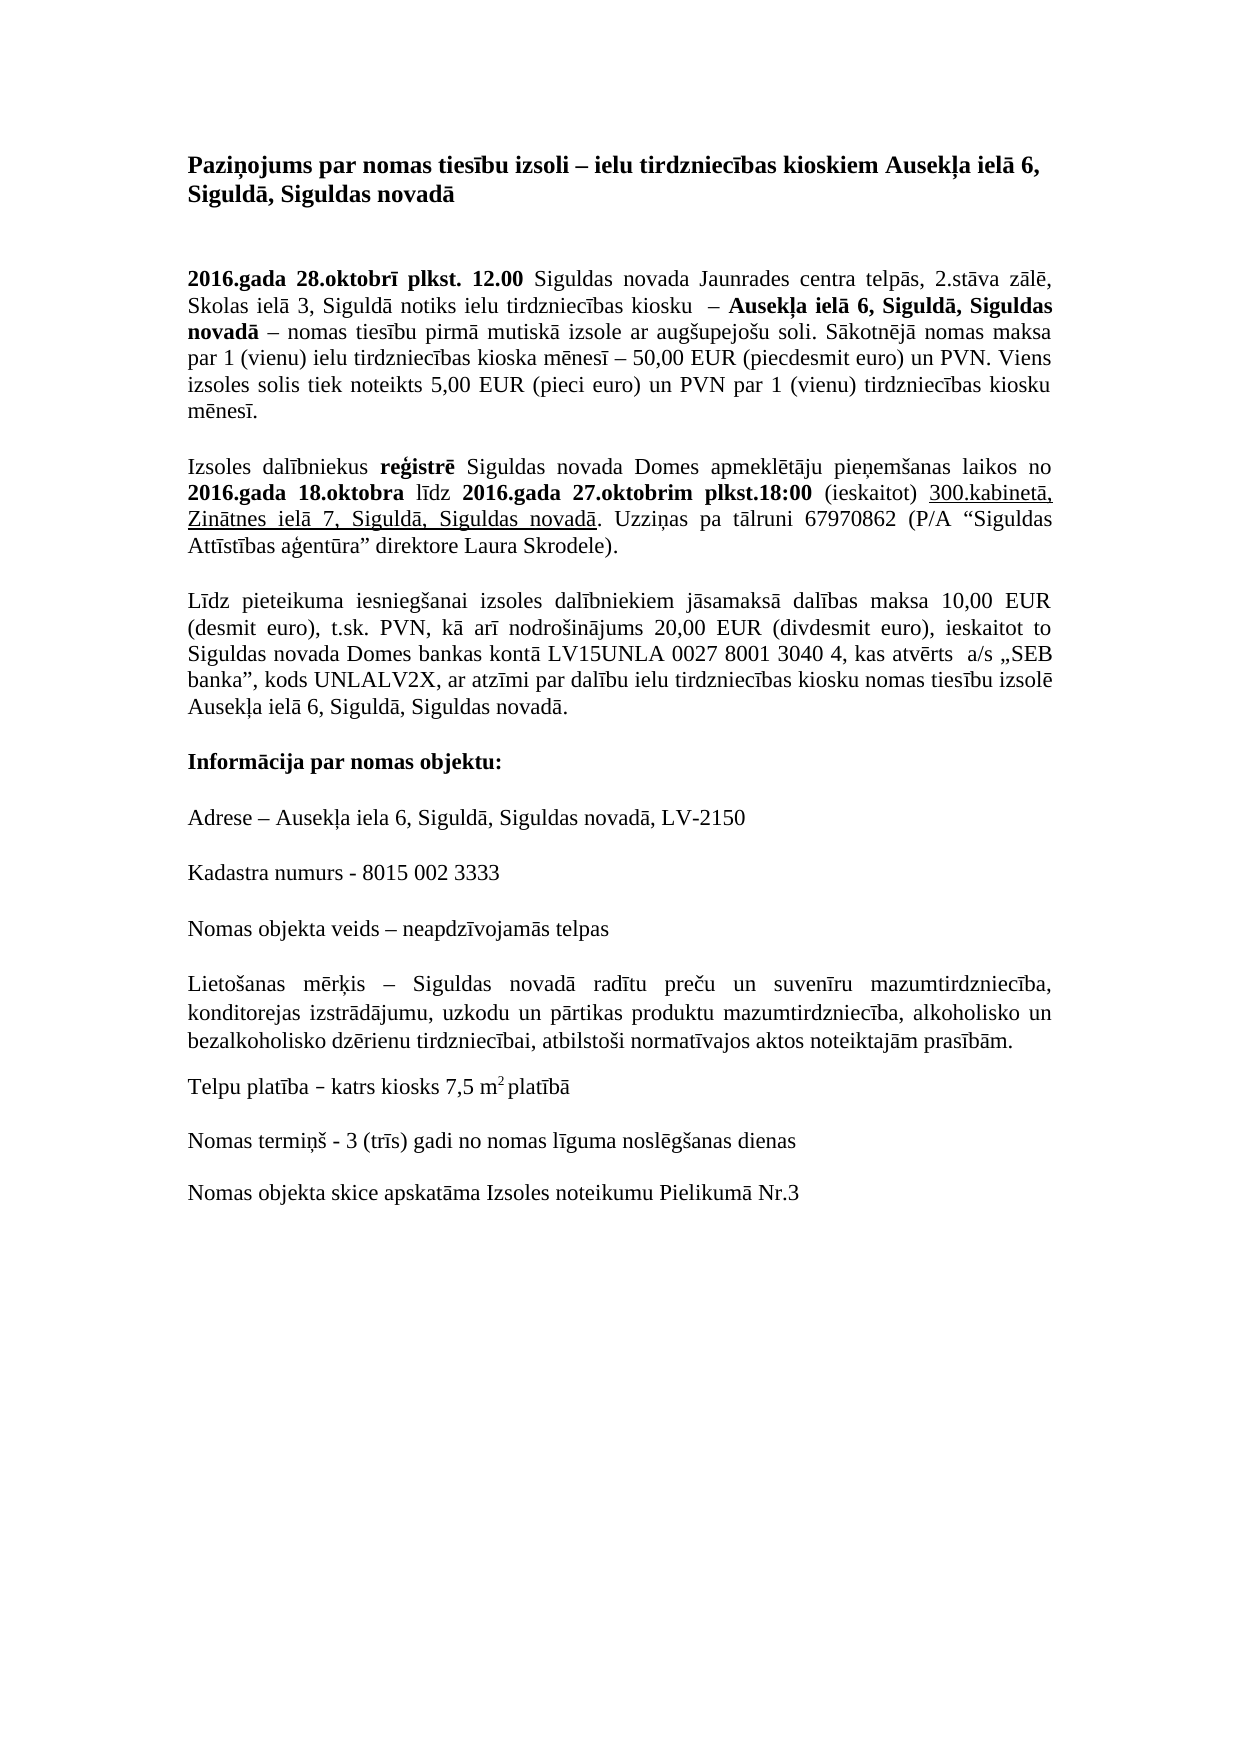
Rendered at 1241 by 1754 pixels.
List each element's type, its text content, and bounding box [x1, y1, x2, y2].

text Lietošanas mērķis – Siguldas novadā radītu preču un suvenīru mazumtirdzniecība, konditorejas izstrādājumu, uzkodu un pārtikas produktu mazumtirdzniecība, alkoholisko un bezalkoholisko dzērienu tirdzniecībai, atbilstoši normatīvajos aktos noteiktajām prasībām. [187, 970, 1053, 1053]
text Nomas termiņš - 3 (trīs) gadi no nomas līguma noslēgšanas dienas [187, 1127, 1053, 1153]
text Telpu platība – katrs kiosks 7,5 m2 platībā [187, 1072, 1053, 1100]
text Nomas objekta veids – neapdzīvojamās telpas [187, 915, 1053, 941]
text Paziņojums par nomas tiesību izsoli – ielu tirdzniecības kioskiem Ausekļa ielā 6, Siguldā, Siguldas novadā [187, 150, 1053, 207]
text Adrese – Ausekļa iela 6, Siguldā, Siguldas novadā, LV-2150 [187, 804, 1053, 830]
text Līdz pieteikuma iesniegšanai izsoles dalībniekiem jāsamaksā dalības maksa 10,00 EUR (desmit euro), t.sk. PVN, kā arī nodrošinājums 20,00 EUR (divdesmit euro), ieskaitot to Siguldas novada Domes bankas kontā LV15UNLA 0027 8001 3040 4, kas atvērts a/s „SEB banka”, kods UNLALV2X, ar atzīmi par dalību ielu tirdzniecības kiosku nomas tiesību izsolē Ausekļa ielā 6, Siguldā, Siguldas novadā. [187, 587, 1053, 719]
text Informācija par nomas objektu: [187, 748, 1053, 774]
text Kadastra numurs - 8015 002 3333 [187, 859, 1053, 886]
text Izsoles dalībniekus reģistrē Siguldas novada Domes apmeklētāju pieņemšanas laikos no 2016.gada 18.oktobra līdz 2016.gada 27.oktobrim plkst.18:00 (ieskaitot) 300.kabinetā, Zinātnes ielā 7, Siguldā, Siguldas novadā. Uzziņas pa tālruni 67970862 (P/A “Siguldas Attīstības aģentūra” direktore Laura Skrodele). [187, 453, 1053, 558]
text 2016.gada 28.oktobrī plkst. 12.00 Siguldas novada Jaunrades centra telpās, 2.stāva zālē, Skolas ielā 3, Siguldā notiks ielu tirdzniecības kiosku – Ausekļa ielā 6, Siguldā, Siguldas novadā – nomas tiesību pirmā mutiskā izsole ar augšupejošu soli. Sākotnējā nomas maksa par 1 (vienu) ielu tirdzniecības kioska mēnesī – 50,00 EUR (piecdesmit euro) un PVN. Viens izsoles solis tiek noteikts 5,00 EUR (pieci euro) un PVN par 1 (vienu) tirdzniecības kiosku mēnesī. [187, 265, 1053, 423]
text Nomas objekta skice apskatāma Izsoles noteikumu Pielikumā Nr.3 [187, 1179, 1053, 1206]
